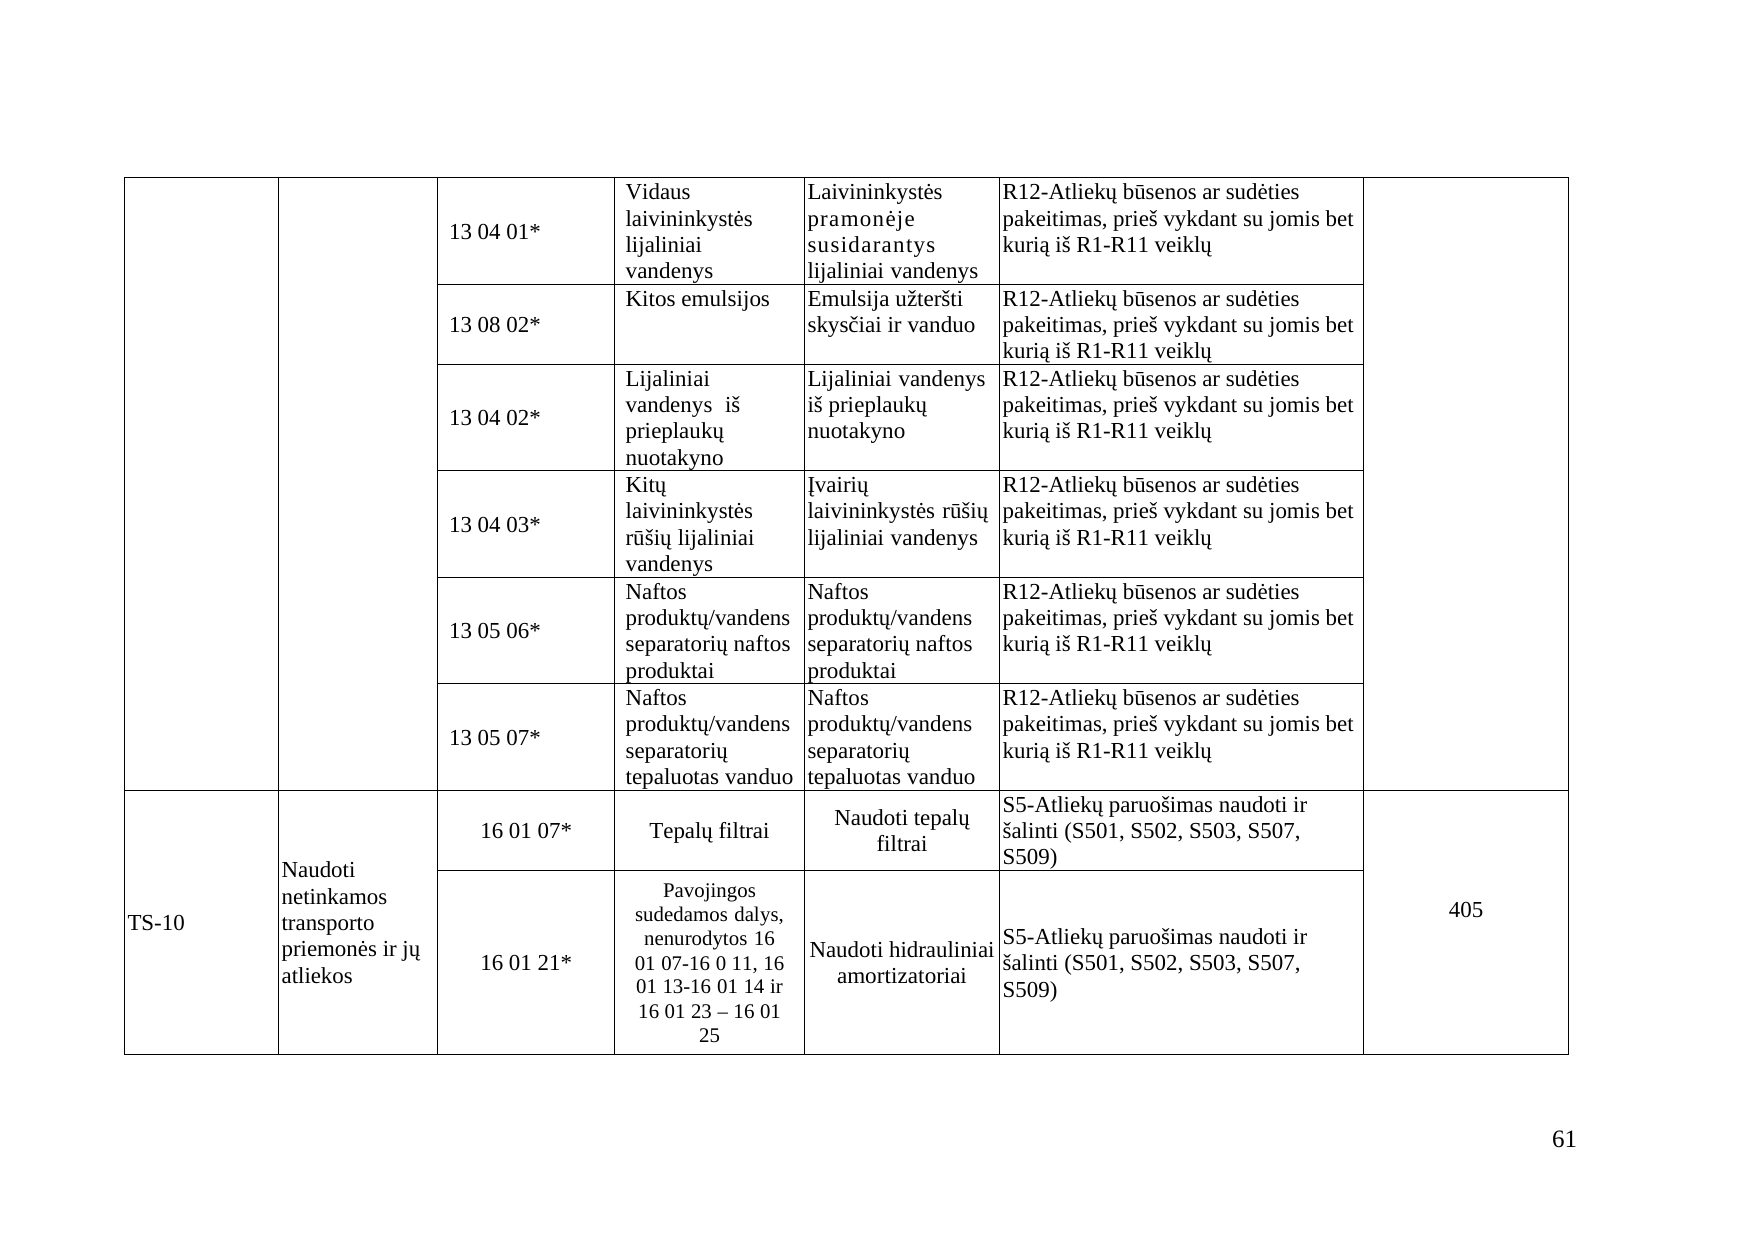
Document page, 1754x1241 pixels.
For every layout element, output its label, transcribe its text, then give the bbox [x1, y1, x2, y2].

table_cell Laivininkystės pramonėje susidarantys lijaliniai vandenys [805, 178, 999, 284]
table_cell 13 04 02* [438, 365, 614, 470]
table_cell 13 04 01* [438, 178, 614, 284]
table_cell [1000, 178, 1363, 284]
table_cell Naftos produktų/vandens separatorių tepaluotas vanduo [615, 684, 804, 789]
table_cell Naftos produktų/vandens separatorių naftos produktai [615, 578, 804, 683]
table_cell Vidaus laivininkystės lijaliniai vandenys [615, 178, 804, 284]
table_cell 13 04 03* [438, 471, 614, 577]
table_cell Naftos produktų/vandens separatorių tepaluotas vanduo [805, 684, 999, 789]
table_cell Lijaliniai vandenys iš prieplaukų nuotakyno [615, 365, 804, 470]
table_cell R12-Atliekų būsenos ar sudėties pakeitimas, prieš vykdant su jomis bet kurią iš R1-R11 veiklų [1000, 285, 1363, 364]
table_cell R12-Atliekų būsenos ar sudėties pakeitimas, prieš vykdant su jomis bet kurią iš R1-R11 veiklų [1000, 365, 1363, 470]
table_cell Naudoti tepalų filtrai [805, 791, 999, 870]
table_cell Tepalų filtrai [615, 791, 804, 870]
table_cell Įvairių laivininkystės rūšių lijaliniai vandenys [805, 471, 999, 577]
table_cell 16 01 07* [438, 791, 614, 870]
table_cell Kitos emulsijos [615, 285, 804, 364]
table_cell TS-10 [125, 791, 278, 1054]
table_cell S5-Atliekų paruošimas naudoti ir šalinti (S501, S502, S503, S507, S509) [1000, 791, 1363, 870]
table_cell R12-Atliekų būsenos ar sudėties pakeitimas, prieš vykdant su jomis bet kurią iš R1-R11 veiklų [1000, 684, 1363, 789]
table_cell S5-Atliekų paruošimas naudoti ir šalinti (S501, S502, S503, S507, S509) [1000, 871, 1363, 1054]
table_cell 405 [1364, 791, 1568, 1054]
table_cell Naftos produktų/vandens separatorių naftos produktai [805, 578, 999, 683]
table_cell 13 05 06* [438, 578, 614, 683]
table_cell Naudoti netinkamos transporto priemonės ir jų atliekos [279, 791, 437, 1054]
table_cell Naudoti hidrauliniai amortizatoriai [805, 871, 999, 1054]
table_cell 13 08 02* [438, 285, 614, 364]
table_cell Emulsija užteršti skysčiai ir vanduo [805, 285, 999, 364]
table_cell Lijaliniai vandenys iš prieplaukų nuotakyno [805, 365, 999, 470]
table_cell R12-Atliekų būsenos ar sudėties pakeitimas, prieš vykdant su jomis bet kurią iš R1-R11 veiklų [1000, 471, 1363, 577]
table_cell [615, 871, 804, 1054]
table_cell Kitų laivininkystės rūšių lijaliniai vandenys [615, 471, 804, 577]
table_cell 13 05 07* [438, 684, 614, 789]
table_cell R12-Atliekų būsenos ar sudėties pakeitimas, prieš vykdant su jomis bet kurią iš R1-R11 veiklų [1000, 578, 1363, 683]
table_cell 16 01 21* [438, 871, 614, 1054]
